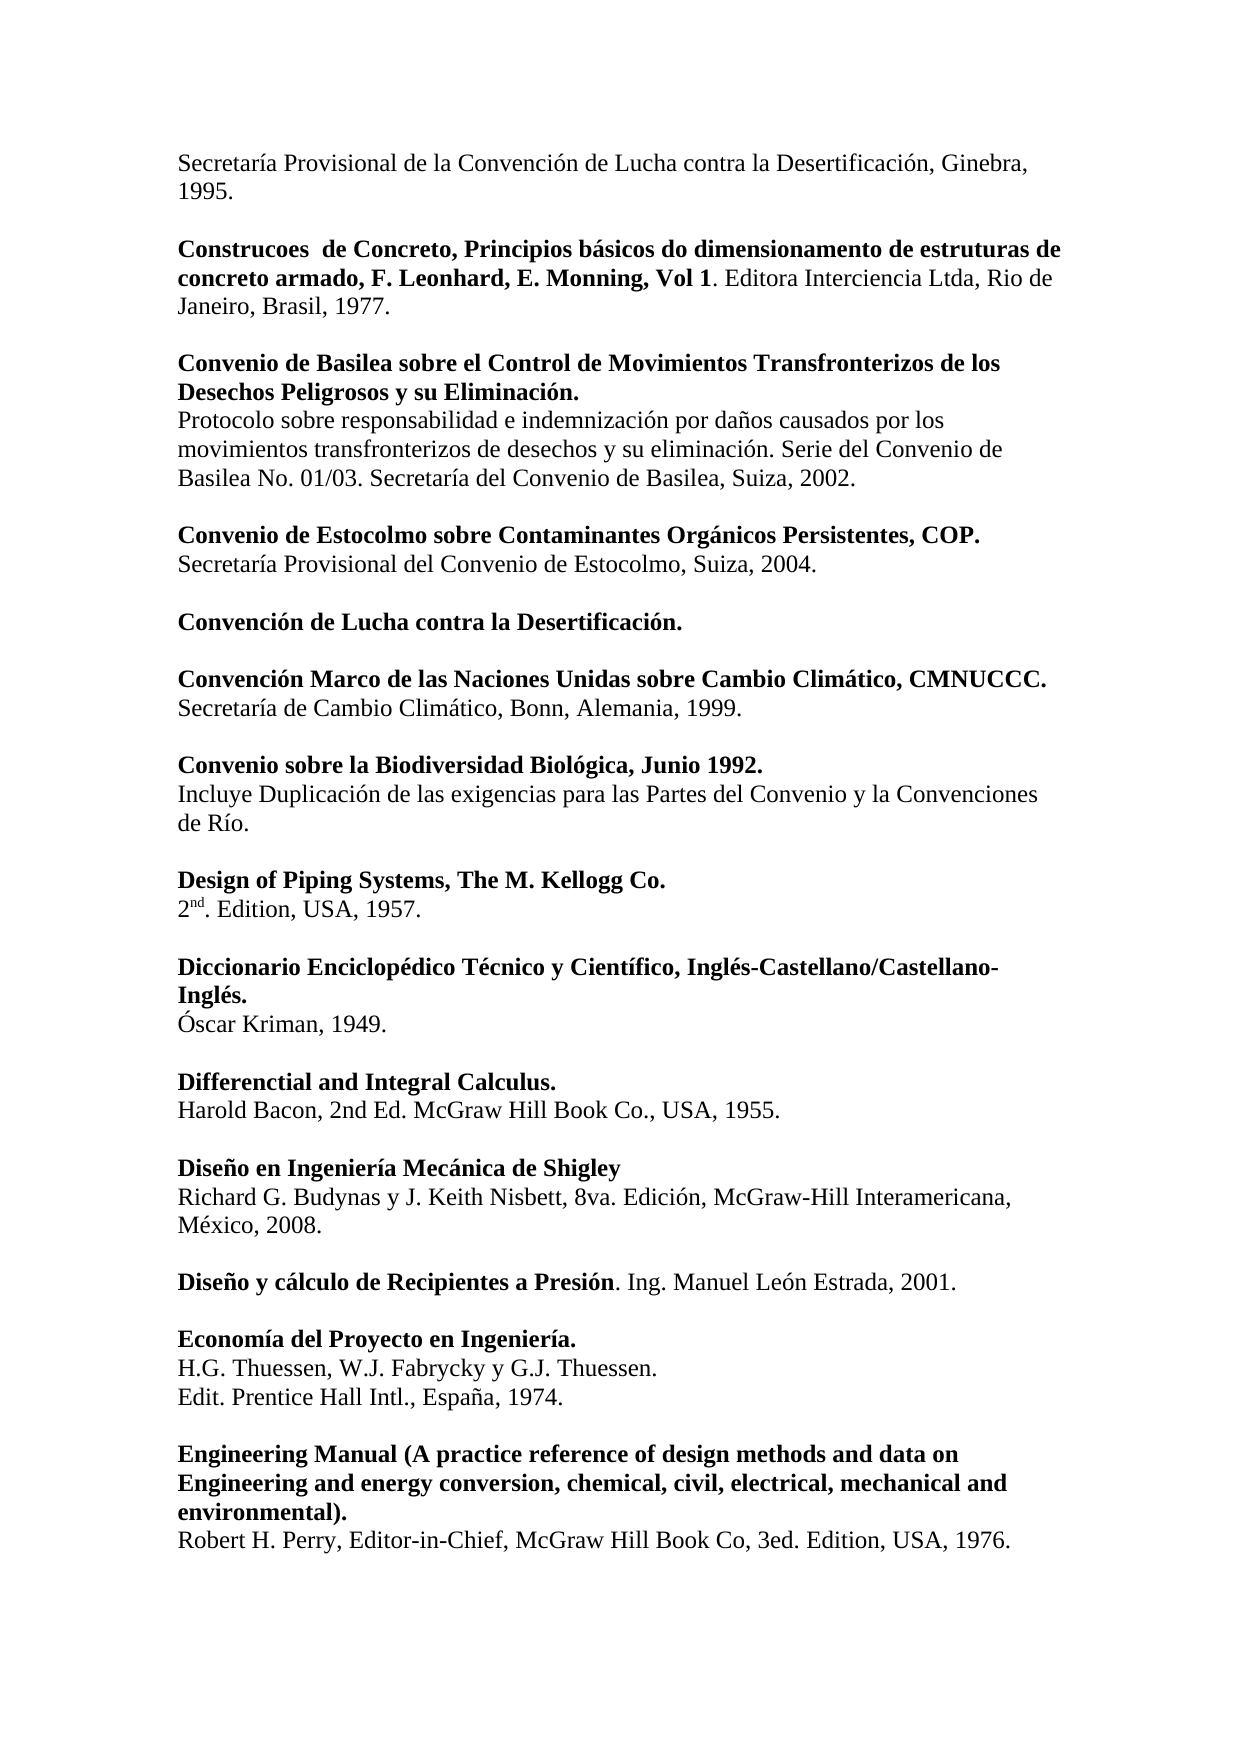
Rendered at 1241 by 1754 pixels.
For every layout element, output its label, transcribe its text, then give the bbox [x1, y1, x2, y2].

text Richard G. Budynas y J. Keith Nisbett, 8va. Edición, McGraw-Hill Interamericana, México, 2008. [177, 1182, 1063, 1239]
text Convención de Lucha contra la Desertificación. [177, 607, 1063, 636]
text Edit. Prentice Hall Intl., España, 1974. [177, 1382, 1063, 1410]
text Secretaría de Cambio Climático, Bonn, Alemania, 1999. [177, 693, 1063, 722]
text Protocolo sobre responsabilidad e indemnización por daños causados por los movimientos transfronterizos de desechos y su eliminación. Serie del Convenio de Basilea No. 01/03. Secretaría del Convenio de Basilea, Suiza, 2002. [177, 406, 1063, 492]
text Convenio de Basilea sobre el Control de Movimientos Transfronterizos de los Desechos Peligrosos y su Eliminación. [177, 348, 1063, 406]
text Diseño en Ingeniería Mecánica de Shigley [177, 1153, 1063, 1182]
text Óscar Kriman, 1949. [177, 1009, 1063, 1038]
text Convenio sobre la Biodiversidad Biológica, Junio 1992. [177, 751, 1063, 779]
text Engineering Manual (A practice reference of design methods and data on Engineering and energy conversion, chemical, civil, electrical, mechanical and environmental). [177, 1439, 1063, 1525]
text Robert H. Perry, Editor-in-Chief, McGraw Hill Book Co, 3ed. Edition, USA, 1976. [177, 1525, 1063, 1554]
text 2nd. Edition, USA, 1957. [177, 894, 1063, 923]
text Convención Marco de las Naciones Unidas sobre Cambio Climático, CMNUCCC. [177, 664, 1063, 693]
text Design of Piping Systems, The M. Kellogg Co. [177, 866, 1063, 894]
text Secretaría Provisional de la Convención de Lucha contra la Desertificación, Ginebra, 1995. [177, 148, 1063, 205]
text Diccionario Enciclopédico Técnico y Científico, Inglés-Castellano/Castellano-Inglés. [177, 952, 1063, 1009]
text Harold Bacon, 2nd Ed. McGraw Hill Book Co., USA, 1955. [177, 1096, 1063, 1124]
text Diseño y cálculo de Recipientes a Presión. Ing. Manuel León Estrada, 2001. [177, 1267, 1063, 1296]
text Incluye Duplicación de las exigencias para las Partes del Convenio y la Convenciones de Río. [177, 779, 1063, 837]
text Secretaría Provisional del Convenio de Estocolmo, Suiza, 2004. [177, 549, 1063, 578]
text Economía del Proyecto en Ingeniería. [177, 1324, 1063, 1353]
text H.G. Thuessen, W.J. Fabrycky y G.J. Thuessen. [177, 1353, 1063, 1382]
text Differenctial and Integral Calculus. [177, 1067, 1063, 1096]
text Construcoes de Concreto, Principios básicos do dimensionamento de estruturas de concreto armado, F. Leonhard, E. Monning, Vol 1. Editora Interciencia Ltda, Rio de Janeiro, Brasil, 1977. [177, 234, 1063, 320]
text Convenio de Estocolmo sobre Contaminantes Orgánicos Persistentes, COP. [177, 521, 1063, 549]
